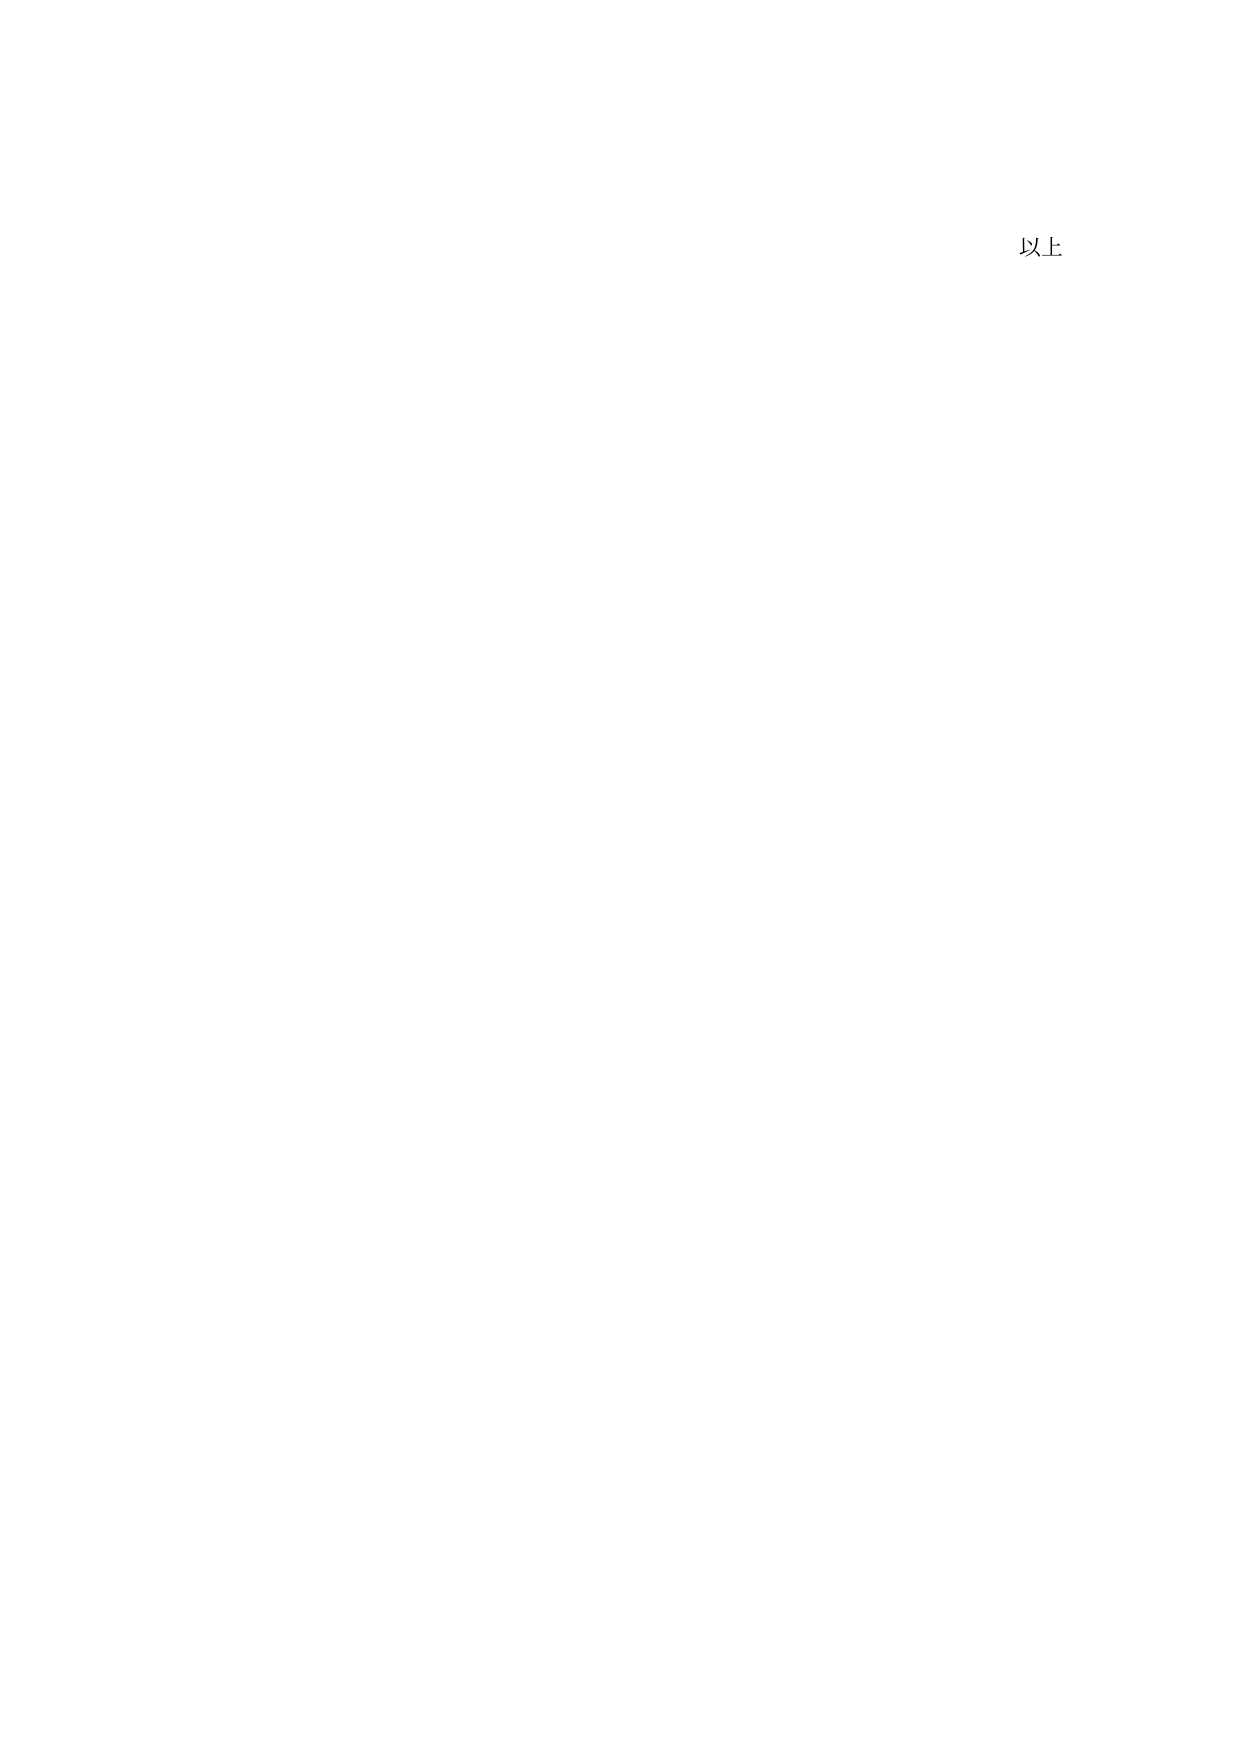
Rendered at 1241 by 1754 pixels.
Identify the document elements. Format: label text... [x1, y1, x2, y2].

text 以上 [177, 225, 1063, 267]
